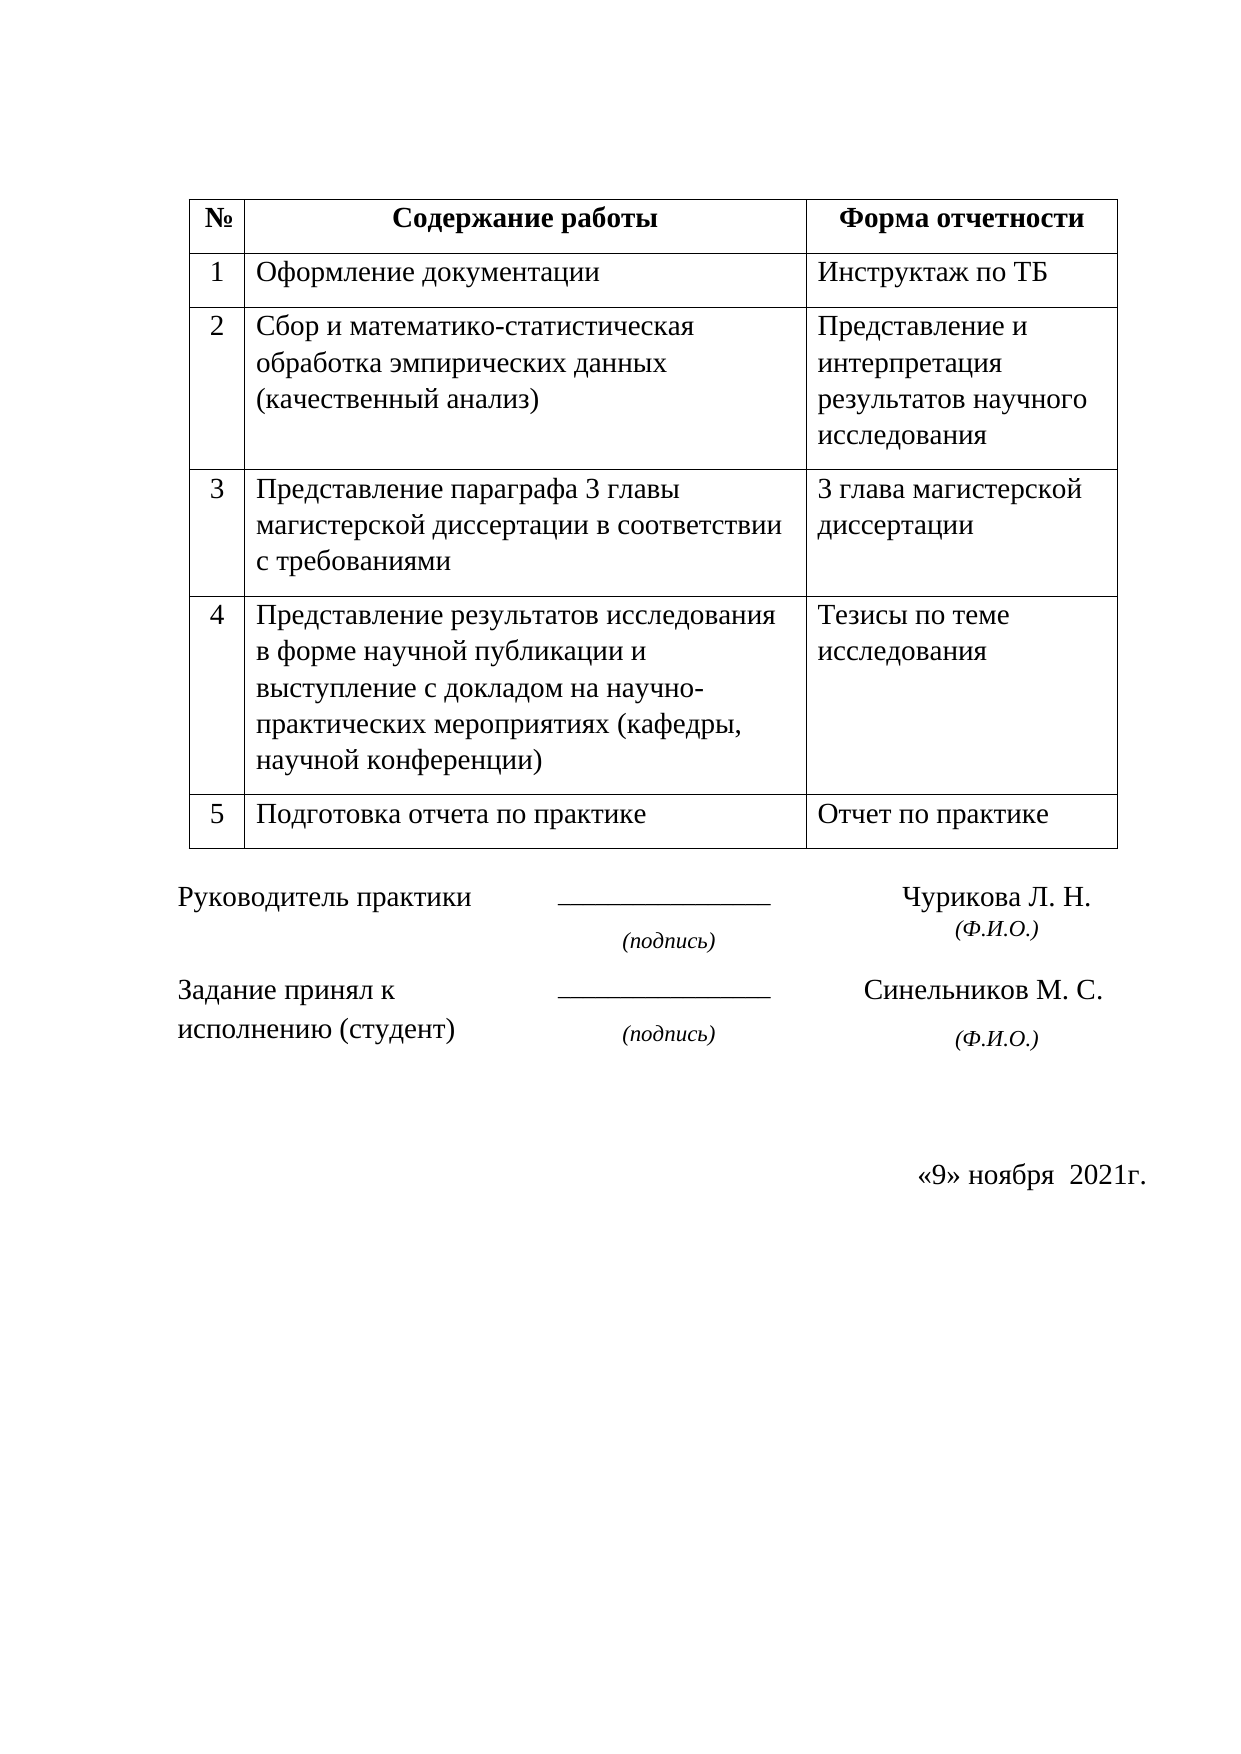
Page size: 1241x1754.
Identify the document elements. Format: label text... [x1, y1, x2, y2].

table_cell 4 [190, 597, 244, 794]
table_cell Синельников М. С. (Ф.И.О.) [828, 973, 1109, 1157]
table_header № [190, 200, 244, 253]
table_cell _________________ (подпись) [558, 973, 828, 1157]
table_header Содержание работы [245, 200, 806, 253]
table_cell Представление параграфа 3 главы магистерской диссертации в соответствии с требованиями [245, 470, 806, 596]
table_header Чурикова Л. Н. (Ф.И.О.) [828, 880, 1109, 972]
table_cell Подготовка отчета по практике [245, 795, 806, 848]
table_cell 2 [190, 308, 244, 469]
table_cell 3 [190, 470, 244, 596]
table_cell 3 глава магистерской диссертации [807, 470, 1117, 596]
table_cell Представление и интерпретация результатов научного исследования [807, 308, 1117, 469]
table_cell Сбор и математико-статистическая обработка эмпирических данных (качественный анализ) [245, 308, 806, 469]
text «9» ноября 2021г. [177, 1157, 1147, 1191]
table_cell Тезисы по теме исследования [807, 597, 1117, 794]
table_cell 1 [190, 254, 244, 307]
table_cell 5 [190, 795, 244, 848]
table_cell Отчет по практике [807, 795, 1117, 848]
table_header _________________ (подпись) [558, 880, 828, 972]
table_header Форма отчетности [807, 200, 1117, 253]
table_cell Задание принял к исполнению (студент) [177, 973, 558, 1157]
table_cell Представление результатов исследования в форме научной публикации и выступление с докладом на научно-практических мероприятиях (кафедры, научной конференции) [245, 597, 806, 794]
table_cell Оформление документации [245, 254, 806, 307]
table_cell Инструктаж по ТБ [807, 254, 1117, 307]
table_header Руководитель практики [177, 880, 558, 972]
